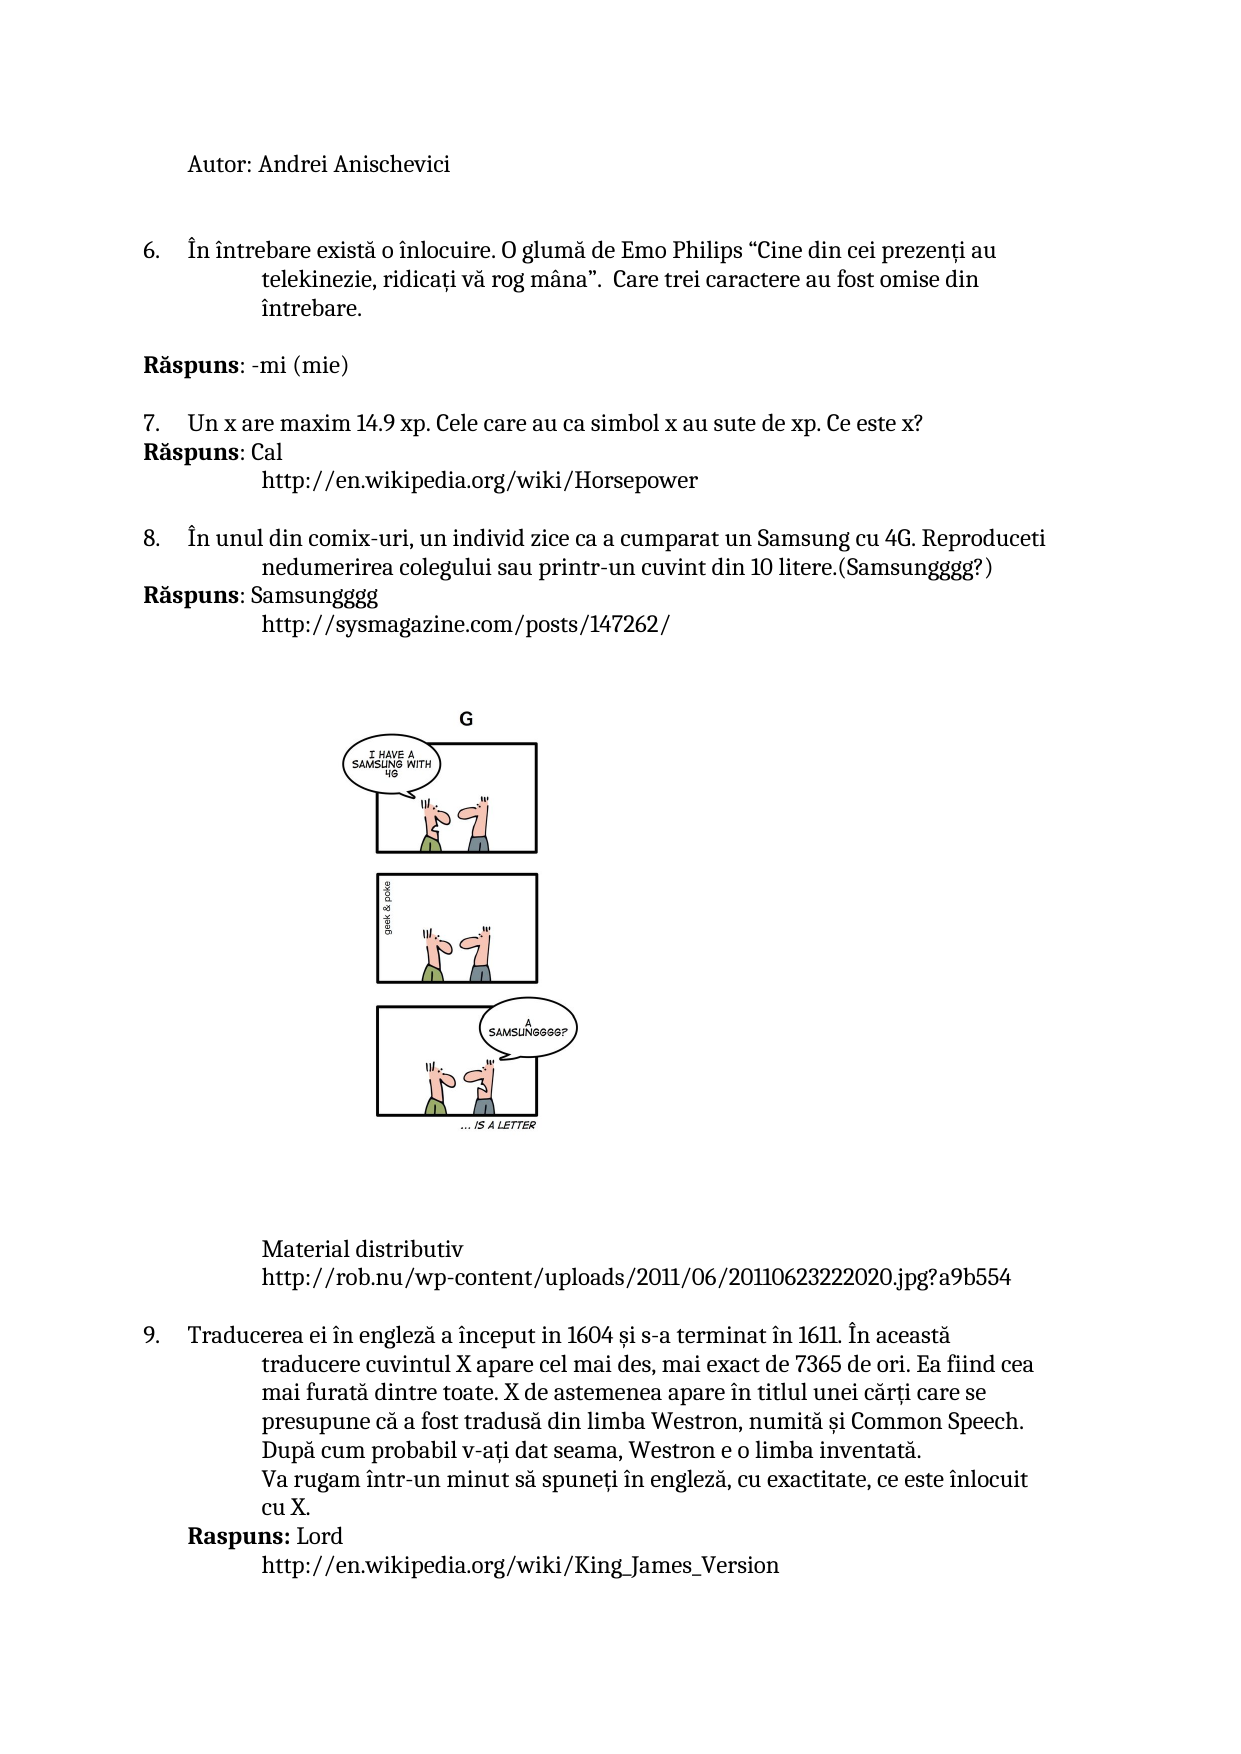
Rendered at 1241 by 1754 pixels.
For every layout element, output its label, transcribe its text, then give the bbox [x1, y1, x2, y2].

text Raspuns: Lord [187, 1522, 1053, 1551]
text Răspuns: Samsungggg [143, 581, 1053, 610]
list În unul din comix-uri, un individ zice ca a cumparat un Samsung cu 4G. Reproduceti nedumerirea colegului sau printr-un cuvint din 10 litere.(Samsungggg?) [143, 524, 1053, 581]
text Autor: Andrei Anischevici [187, 150, 1053, 179]
text Răspuns: -mi (mie) [143, 351, 1053, 380]
list În întrebare există o înlocuire. O glumă de Emo Philips “Cine din cei prezenți au telekinezie, ridicați vă rog mâna”. Care trei caractere au fost omise din întrebare. [143, 236, 1053, 322]
picture [261, 638, 662, 1206]
list Un x are maxim 14.9 xp. Cele care au ca simbol x au sute de xp. Ce este x? [143, 409, 1053, 437]
list http://en.wikipedia.org/wiki/King_James_Version [261, 1551, 1053, 1579]
text Va rugam într-un minut să spuneți în engleză, cu exactitate, ce este înlocuit cu X. [261, 1464, 1053, 1522]
list Traducerea ei în engleză a început in 1604 și s-a terminat în 1611. În această traducere cuvintul X apare cel mai des, mai exact de 7365 de ori. Ea fiind cea mai furată dintre toate. X de astemenea apare în titlul unei cărți care se presupune că a fost tradusă din limba Westron, numită și Common Speech. După cum probabil v-ați dat seama, Westron e o limba inventată. [143, 1321, 1053, 1464]
list http://sysmagazine.com/posts/147262/ [261, 610, 1053, 639]
list http://en.wikipedia.org/wiki/Horsepower [261, 466, 1053, 495]
text Răspuns: Cal [143, 437, 1053, 466]
list Material distributiv http://rob.nu/wp-content/uploads/2011/06/20110623222020.jpg?a9b554 [261, 1234, 1053, 1292]
